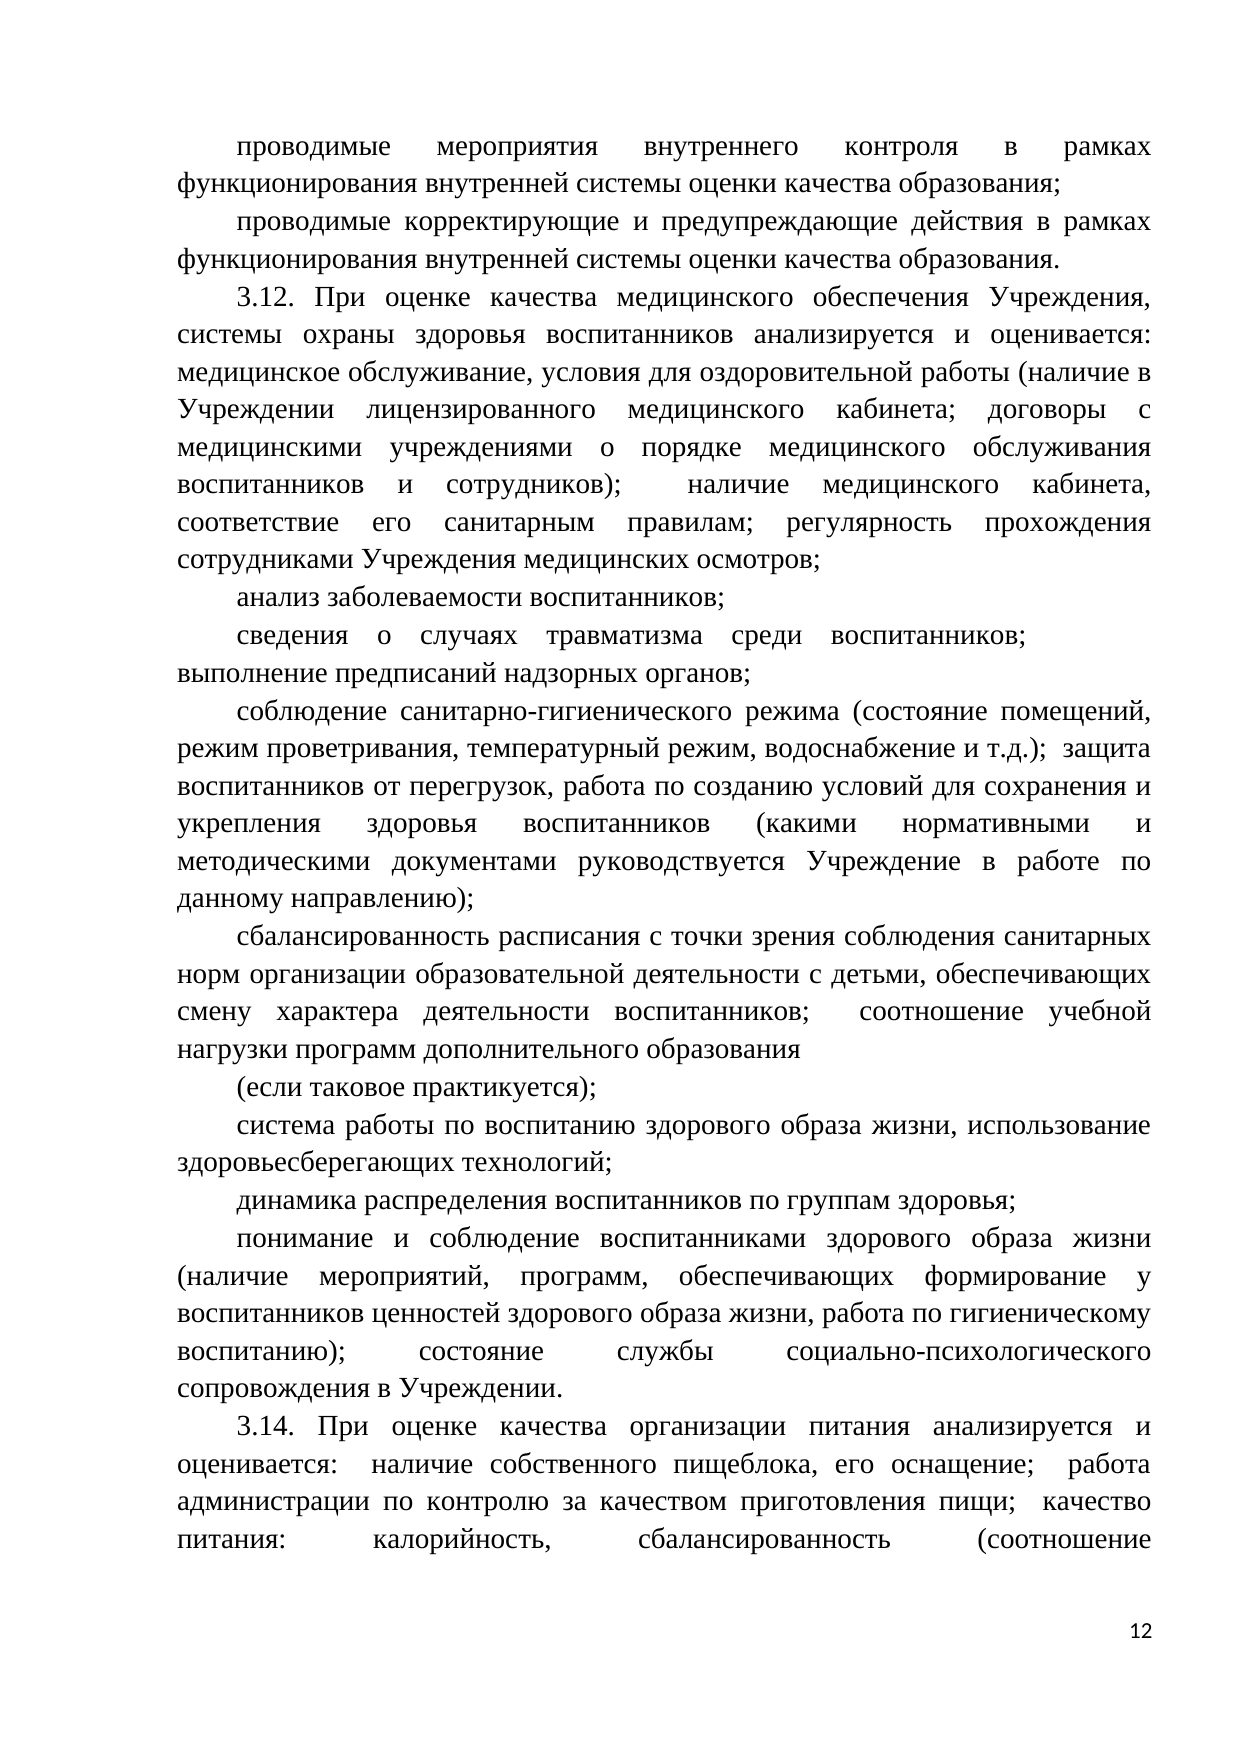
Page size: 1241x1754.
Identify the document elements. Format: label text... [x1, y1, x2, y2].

text сведения о случаях травматизма среди воспитанников; выполнение предписаний надзорных органов; [177, 617, 1027, 688]
text 3.12. При оценке качества медицинского обеспечения Учреждения, системы охраны здоровья воспитанников анализируется и оценивается: медицинское обслуживание, условия для оздоровительной работы (наличие в Учреждении лицензированного медицинского кабинета; договоры с медицинскими учреждениями о порядке медицинского обслуживания воспитанников и сотрудников); наличие медицинского кабинета, соответствие его санитарным правилам; регулярность прохождения сотрудниками Учреждения медицинских осмотров; [177, 279, 1152, 575]
text анализ заболеваемости воспитанников; [177, 579, 1152, 613]
text проводимые мероприятия внутреннего контроля в рамках функционирования внутренней системы оценки качества образования; [177, 128, 1152, 199]
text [177, 1408, 1152, 1554]
text сбалансированность расписания с точки зрения соблюдения санитарных норм организации образовательной деятельности с детьми, обеспечивающих смену характера деятельности воспитанников; соотношение учебной нагрузки программ дополнительного образования [177, 918, 1152, 1064]
text соблюдение санитарно-гигиенического режима (состояние помещений, режим проветривания, температурный режим, водоснабжение и т.д.); защита воспитанников от перегрузок, работа по созданию условий для сохранения и укрепления здоровья воспитанников (какими нормативными и методическими документами руководствуется Учреждение в работе по данному направлению); [177, 693, 1152, 914]
text динамика распределения воспитанников по группам здоровья; [177, 1182, 1152, 1216]
text (если таковое практикуется); [177, 1069, 1152, 1102]
text проводимые корректирующие и предупреждающие действия в рамках функционирования внутренней системы оценки качества образования. [177, 203, 1152, 274]
text понимание и соблюдение воспитанниками здорового образа жизни (наличие мероприятий, программ, обеспечивающих формирование у воспитанников ценностей здорового образа жизни, работа по гигиеническому воспитанию); состояние службы социально-психологического сопровождения в Учреждении. [177, 1221, 1152, 1404]
text система работы по воспитанию здорового образа жизни, использование здоровьесберегающих технологий; [177, 1107, 1152, 1178]
